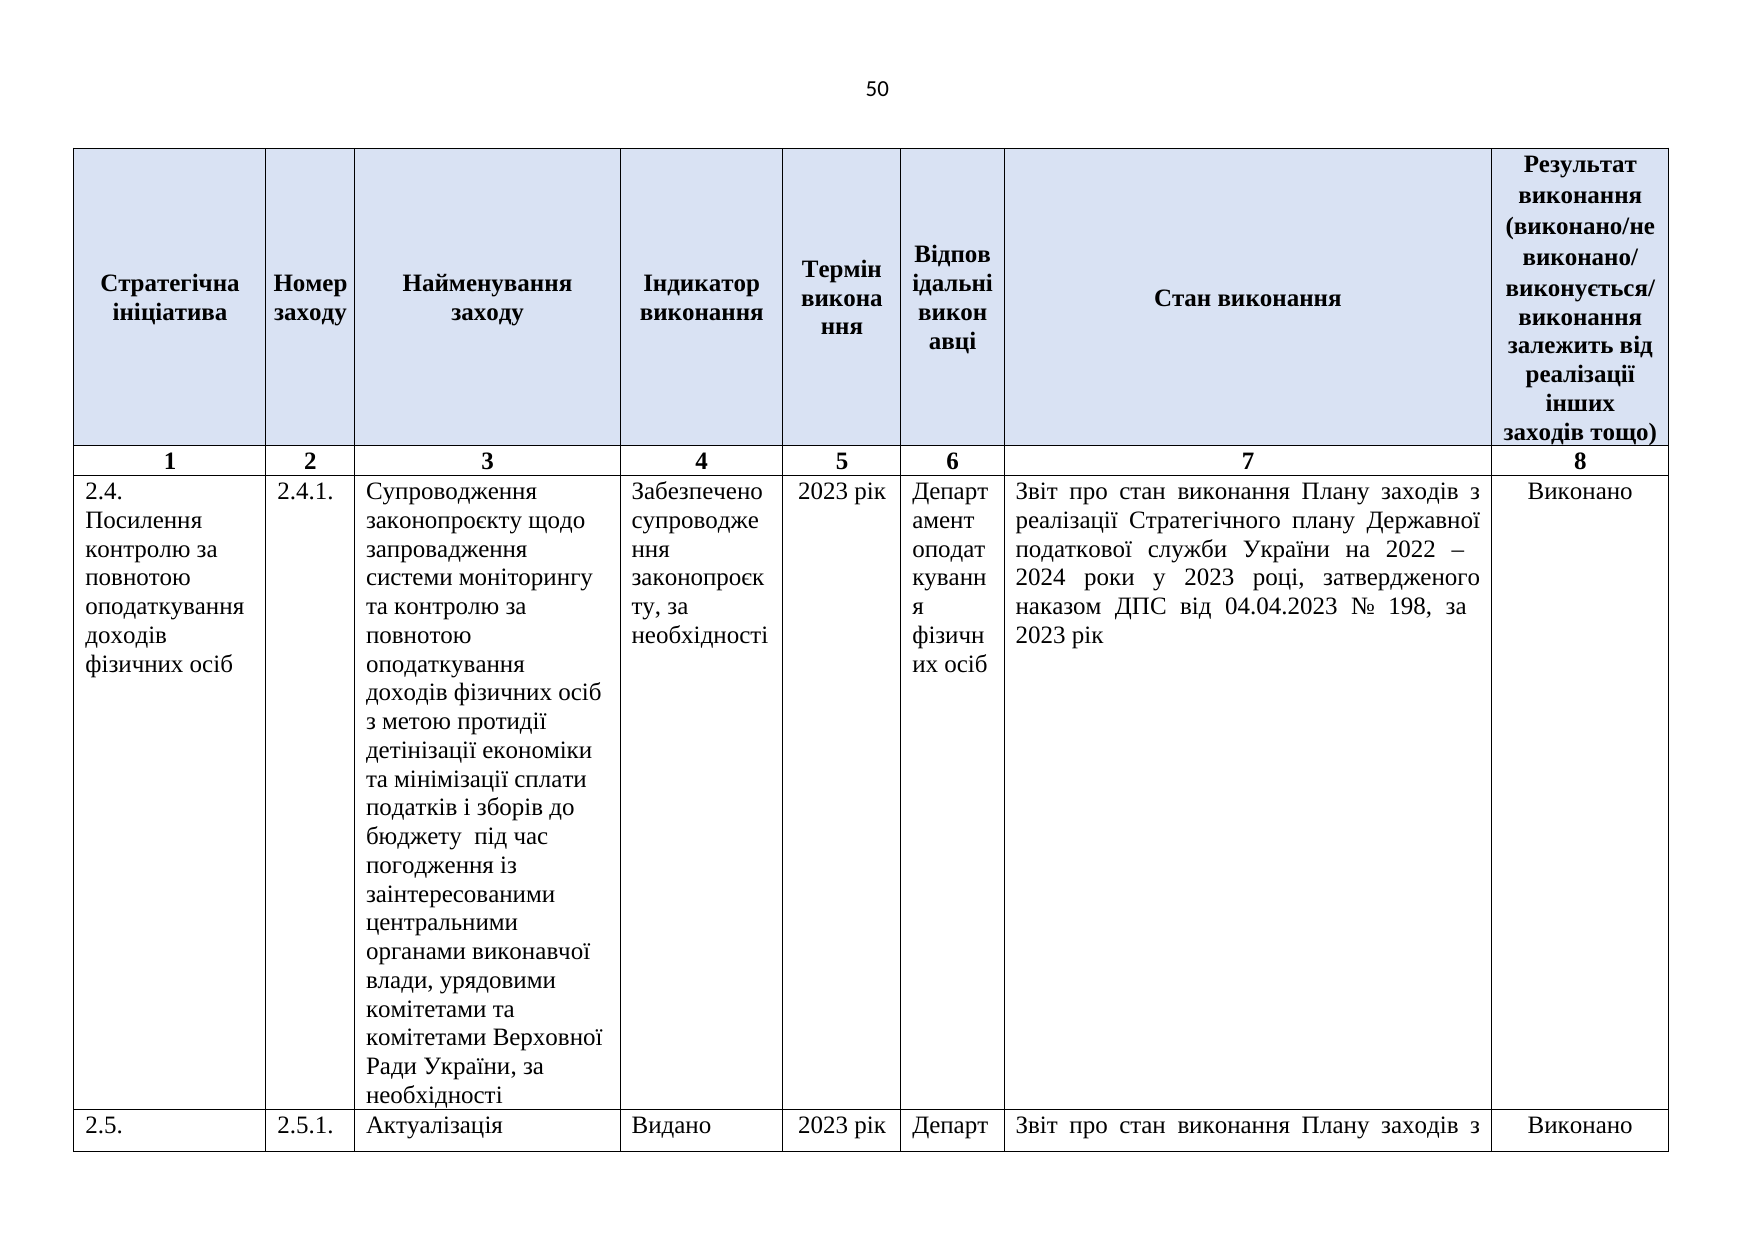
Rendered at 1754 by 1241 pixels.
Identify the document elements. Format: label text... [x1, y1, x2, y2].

table_cell Департамент оподаткування фізичних осіб [901, 476, 1004, 1109]
table_cell 6 [901, 446, 1004, 475]
table_header Найменування заходу [355, 149, 620, 445]
table_cell Актуалізація закріплення податків, зборів, платежів та інших доходів бюджету за структурними підрозділами ДПС з метою виконання показників доходів [355, 1110, 620, 1151]
table_cell 1 [74, 446, 265, 475]
table_header Результат виконання (виконано/не виконано/ виконується/виконання залежить від реалізації інших заходів тощо) [1492, 149, 1668, 445]
table_header Номер заходу [266, 149, 354, 445]
table_cell 2023 рік [783, 476, 900, 1109]
table_cell Департамент економічного аналізу [901, 1110, 1004, 1151]
table_cell 8 [1492, 446, 1668, 475]
table_header Термін виконання [783, 149, 900, 445]
table_cell Виконано [1492, 476, 1668, 1109]
table_header Індикатор виконання [621, 149, 782, 445]
table_cell 2.5. Удосконалення прогнозно-аналітичної роботи [74, 1110, 265, 1151]
table_cell 4 [621, 446, 782, 475]
table_cell 5 [783, 446, 900, 475]
table_cell 2.4.1. [266, 476, 354, 1109]
table_header Відповідальні виконавці [901, 149, 1004, 445]
table_cell 7 [1005, 446, 1491, 475]
table_cell Виконано [1492, 1110, 1668, 1151]
table_cell Забезпечено супроводження законопроєкту, за необхідності [621, 476, 782, 1109]
table_cell Звіт про стан виконання Плану заходів з реалізації Стратегічного плану Державної податкової служби України на 2022 – 2024 роки у 2023 році, затвердженого наказом ДПС від 04.04.2023 № 198, за 2023 рік [1005, 1110, 1491, 1151]
table_cell Видано наказ ДПС [621, 1110, 782, 1151]
table_cell 2.5.1. [266, 1110, 354, 1151]
table_cell Звіт про стан виконання Плану заходів з реалізації Стратегічного плану Державної податкової служби України на 2022 – 2024 роки у 2023 році, затвердженого наказом ДПС від 04.04.2023 № 198, за 2023 рік [1005, 476, 1491, 1109]
table_cell 2 [266, 446, 354, 475]
table_cell 2.4. Посилення контролю за повнотою оподаткування доходів фізичних осіб [74, 476, 265, 1109]
table_cell 3 [355, 446, 620, 475]
table_cell Супроводження законопроєкту щодо запровадження системи моніторингу та контролю за повнотою оподаткування доходів фізичних осіб з метою протидії детінізації економіки та мінімізації сплати податків і зборів до бюджету під час погодження із заінтересованими центральними органами виконавчої влади, урядовими комітетами та комітетами Верховної Ради України, за необхідності [355, 476, 620, 1109]
table_cell 2023 рік [783, 1110, 900, 1151]
table_header Стан виконання [1005, 149, 1491, 445]
table_header Стратегічна ініціатива [74, 149, 265, 445]
